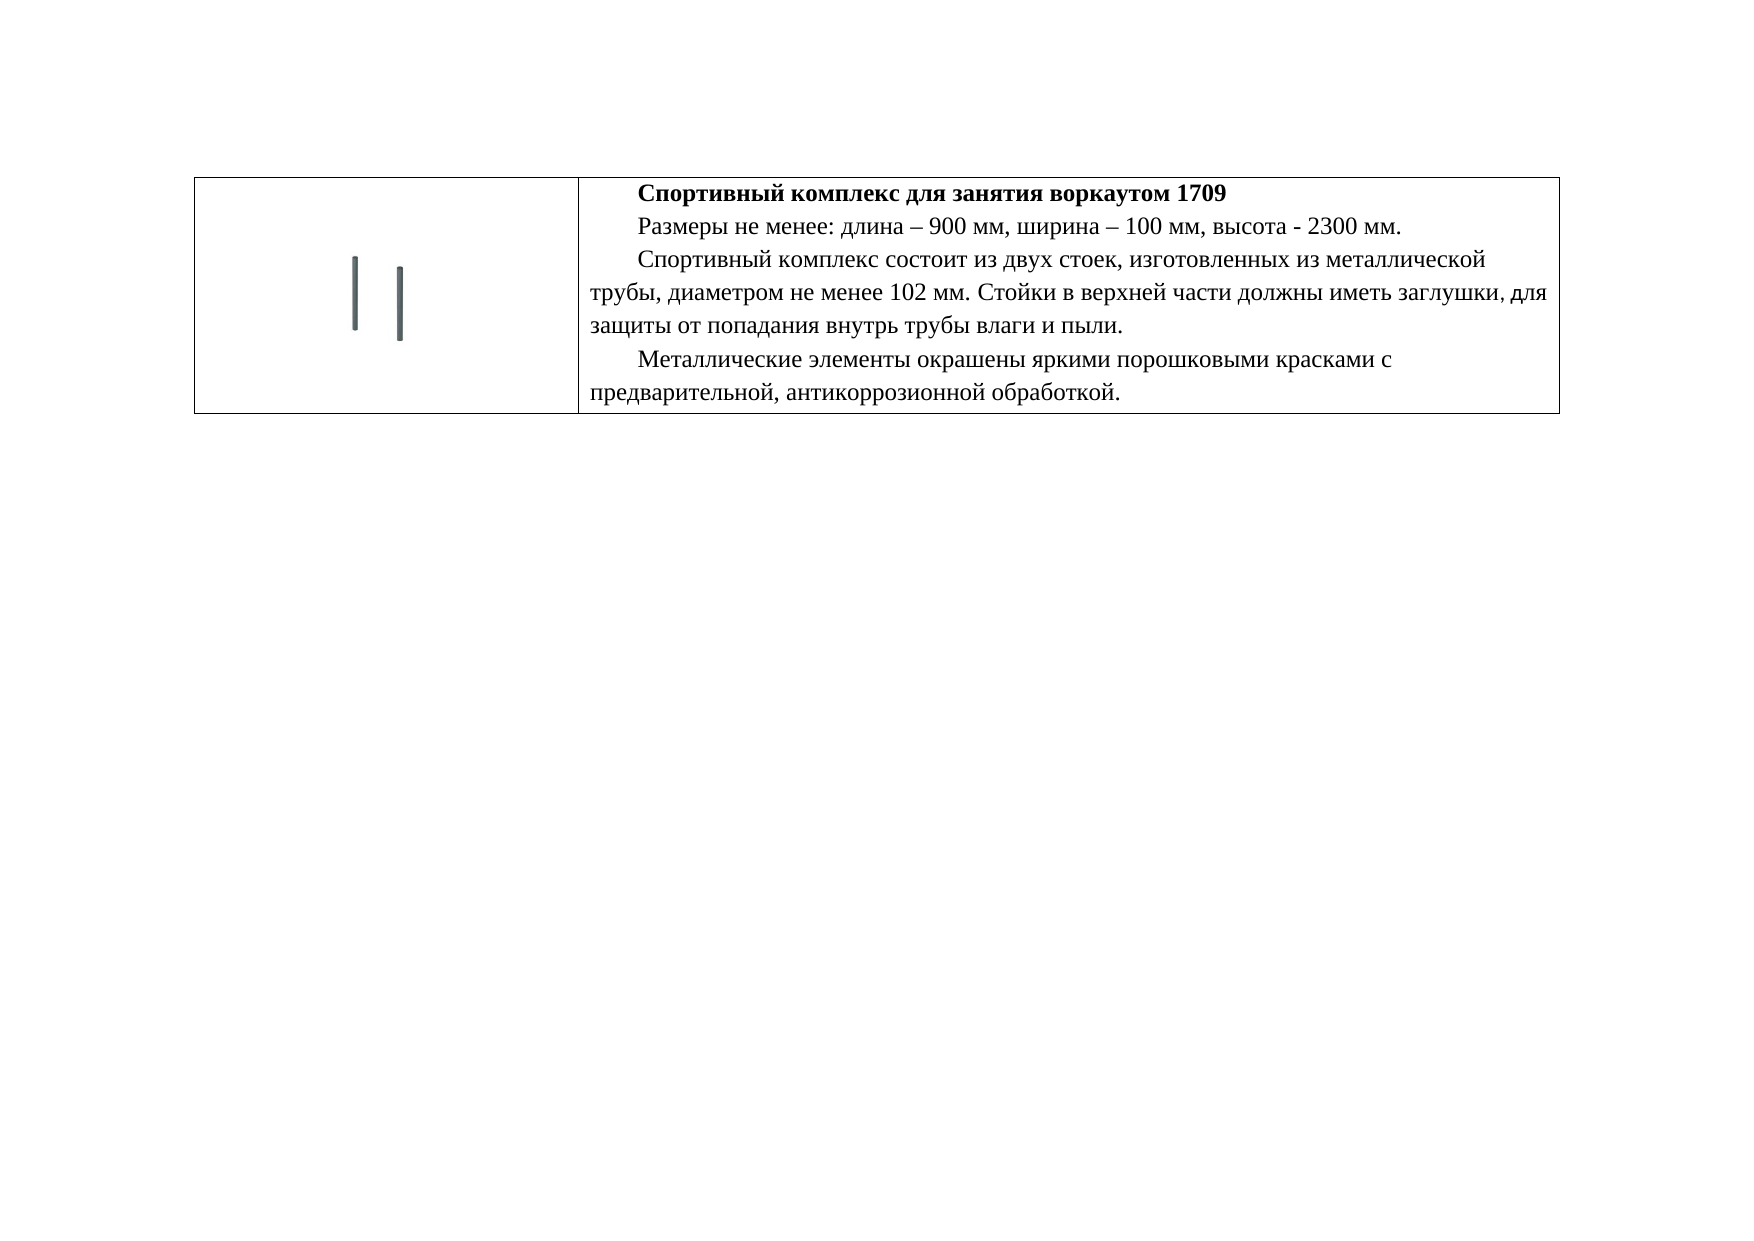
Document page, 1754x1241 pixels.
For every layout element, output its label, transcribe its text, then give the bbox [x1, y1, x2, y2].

table_header [195, 178, 578, 412]
picture [224, 211, 550, 379]
table_header Спортивный комплекс для занятия воркаутом 1709 Размеры не менее: длина – 900 мм, ширина – 100 мм, высота - 2300 мм. Спортивный комплекс состоит из двух стоек, изготовленных из металлической трубы, диаметром не менее 102 мм. Стойки в верхней части должны иметь заглушки, для защиты от попадания внутрь трубы влаги и пыли. Металлические элементы окрашены яркими порошковыми красками с предварительной, антикоррозионной обработкой. [579, 178, 1559, 412]
